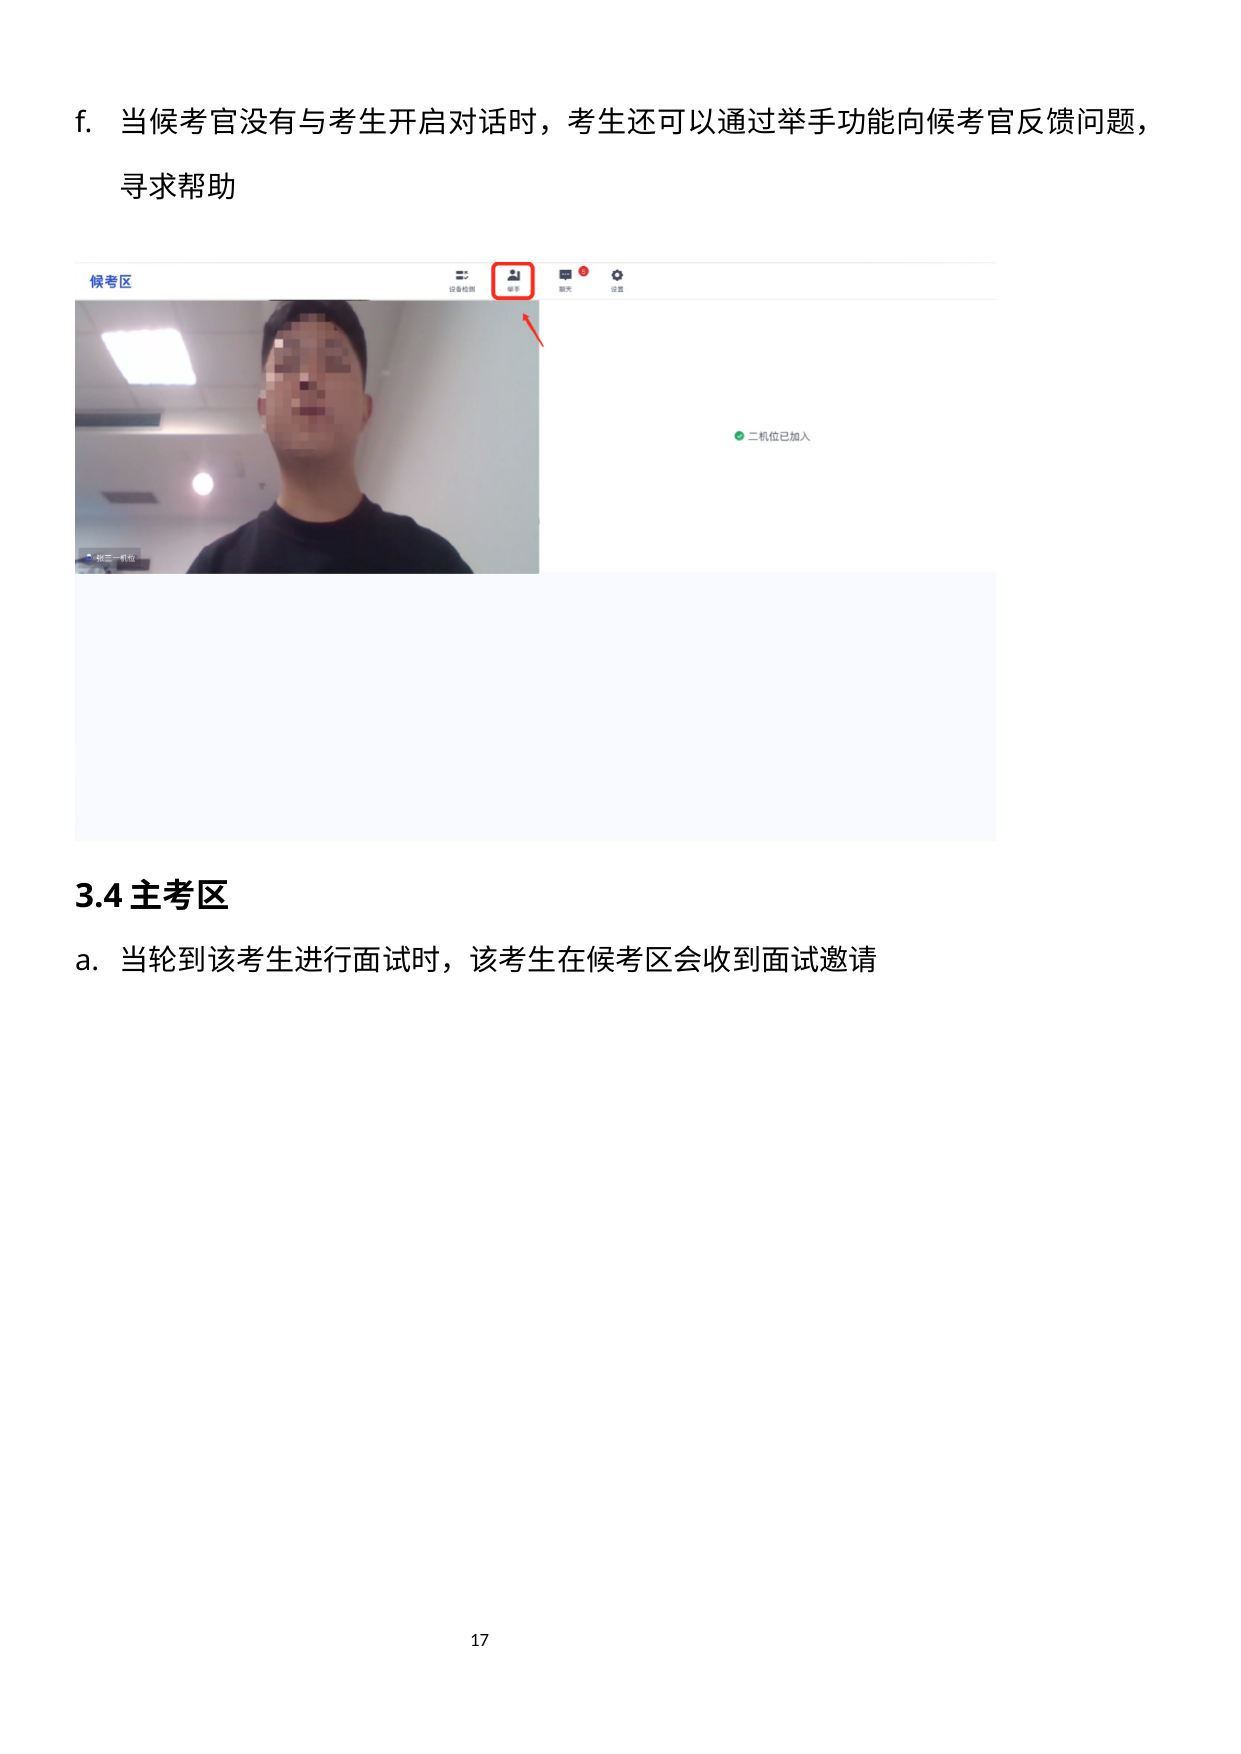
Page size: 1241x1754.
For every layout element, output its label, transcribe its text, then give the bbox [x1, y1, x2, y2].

picture [75, 262, 997, 841]
list 当轮到该考生进行面试时，该考生在候考区会收到面试邀请 [75, 925, 1165, 990]
list 当候考官没有与考生开启对话时，考生还可以通过举手功能向候考官反馈问题，寻求帮助 [75, 88, 1165, 218]
subtitle 3.4主考区 [75, 860, 1165, 925]
